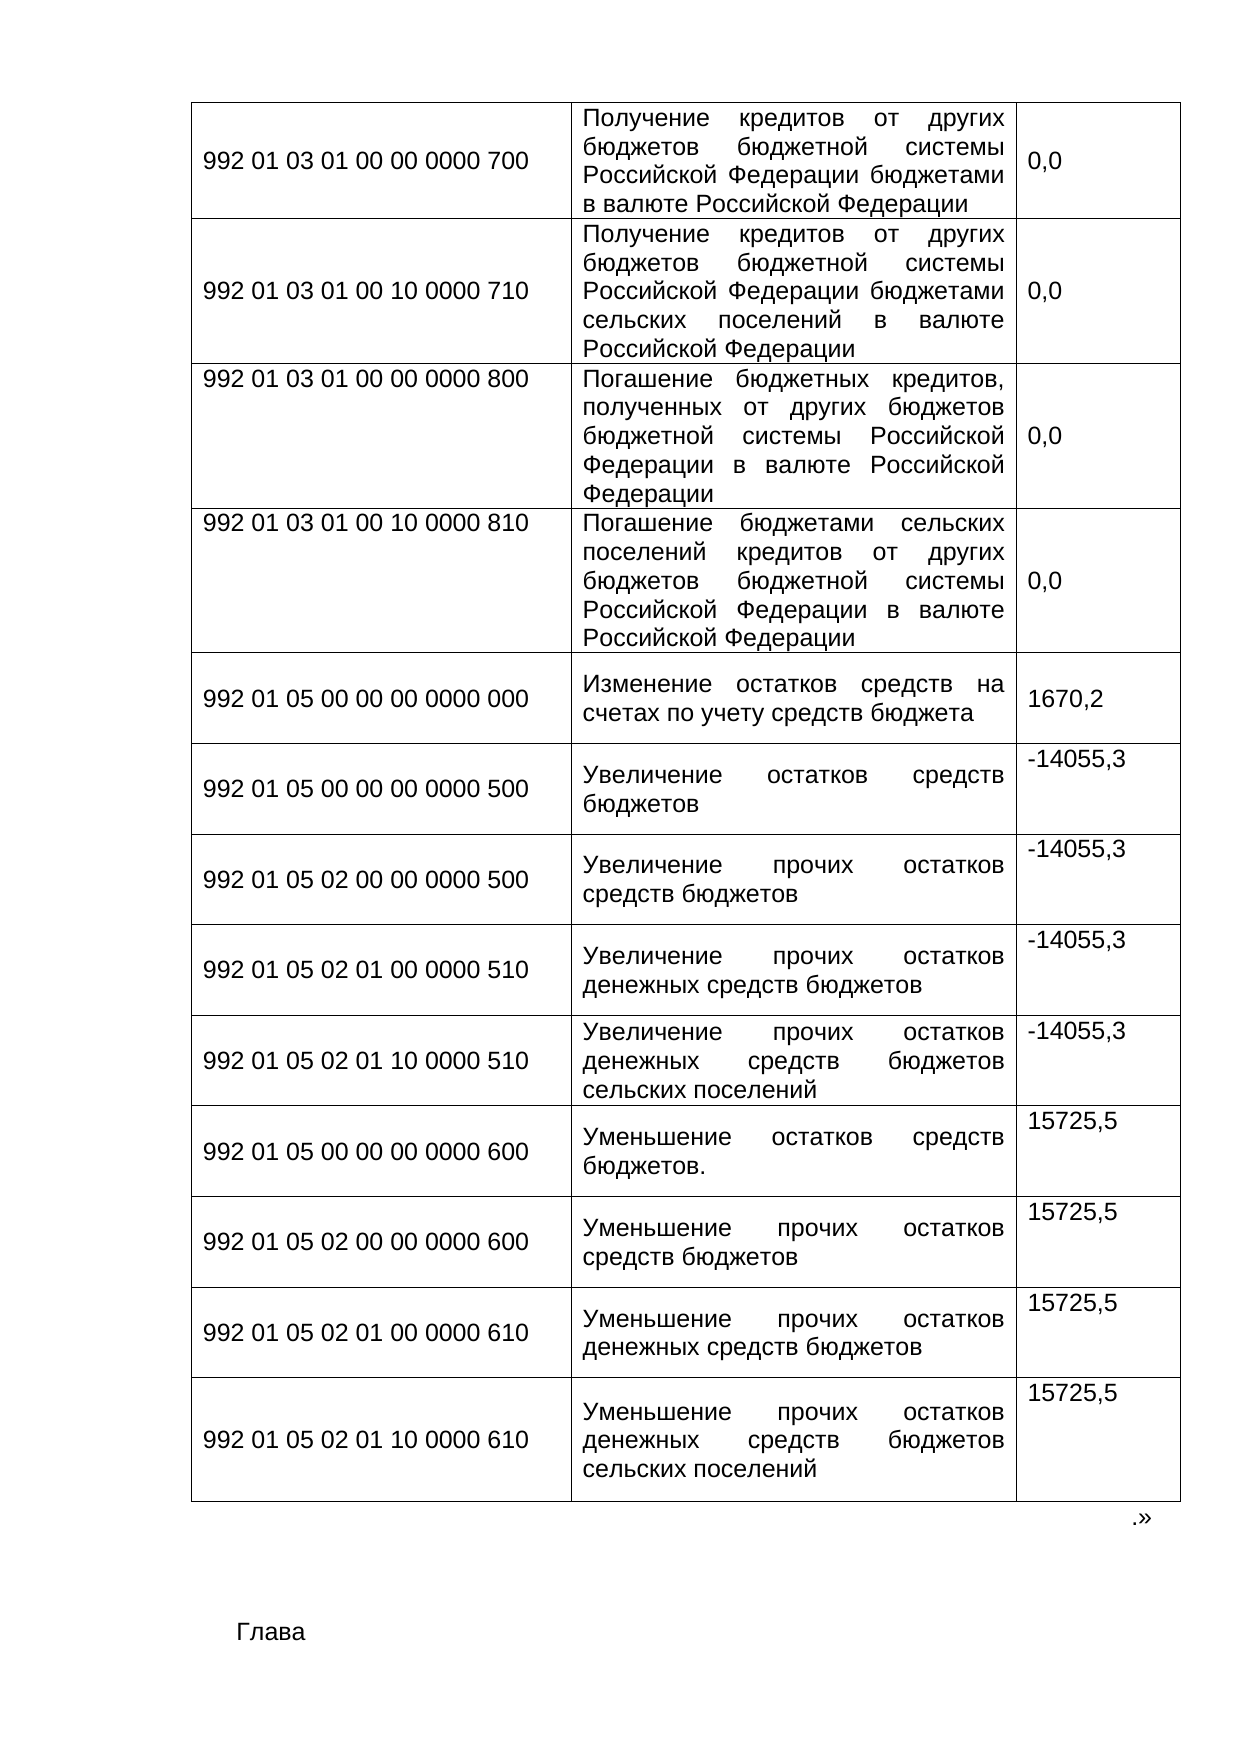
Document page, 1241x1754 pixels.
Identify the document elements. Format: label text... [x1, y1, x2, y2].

text Глава [177, 1617, 1152, 1646]
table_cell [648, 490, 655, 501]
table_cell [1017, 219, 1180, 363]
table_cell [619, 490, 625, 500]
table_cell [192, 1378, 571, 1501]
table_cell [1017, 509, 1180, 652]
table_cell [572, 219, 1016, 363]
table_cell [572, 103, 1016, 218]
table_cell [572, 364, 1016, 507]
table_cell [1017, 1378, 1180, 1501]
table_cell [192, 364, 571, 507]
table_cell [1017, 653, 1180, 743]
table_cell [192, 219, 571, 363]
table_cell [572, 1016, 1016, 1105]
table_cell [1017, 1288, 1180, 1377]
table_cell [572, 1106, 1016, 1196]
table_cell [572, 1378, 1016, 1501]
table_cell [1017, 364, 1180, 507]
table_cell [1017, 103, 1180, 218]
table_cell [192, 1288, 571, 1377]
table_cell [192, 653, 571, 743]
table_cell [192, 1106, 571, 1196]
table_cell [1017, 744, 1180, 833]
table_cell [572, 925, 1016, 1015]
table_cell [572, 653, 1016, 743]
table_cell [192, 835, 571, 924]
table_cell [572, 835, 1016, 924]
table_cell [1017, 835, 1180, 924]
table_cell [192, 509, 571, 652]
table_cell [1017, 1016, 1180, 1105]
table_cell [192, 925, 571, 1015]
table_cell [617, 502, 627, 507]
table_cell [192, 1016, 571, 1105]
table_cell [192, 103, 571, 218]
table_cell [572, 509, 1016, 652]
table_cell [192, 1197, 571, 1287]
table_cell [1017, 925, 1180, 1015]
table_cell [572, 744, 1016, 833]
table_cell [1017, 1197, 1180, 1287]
text .» [177, 1502, 1152, 1531]
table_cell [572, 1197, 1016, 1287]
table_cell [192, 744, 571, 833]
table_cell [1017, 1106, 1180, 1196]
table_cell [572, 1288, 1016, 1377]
